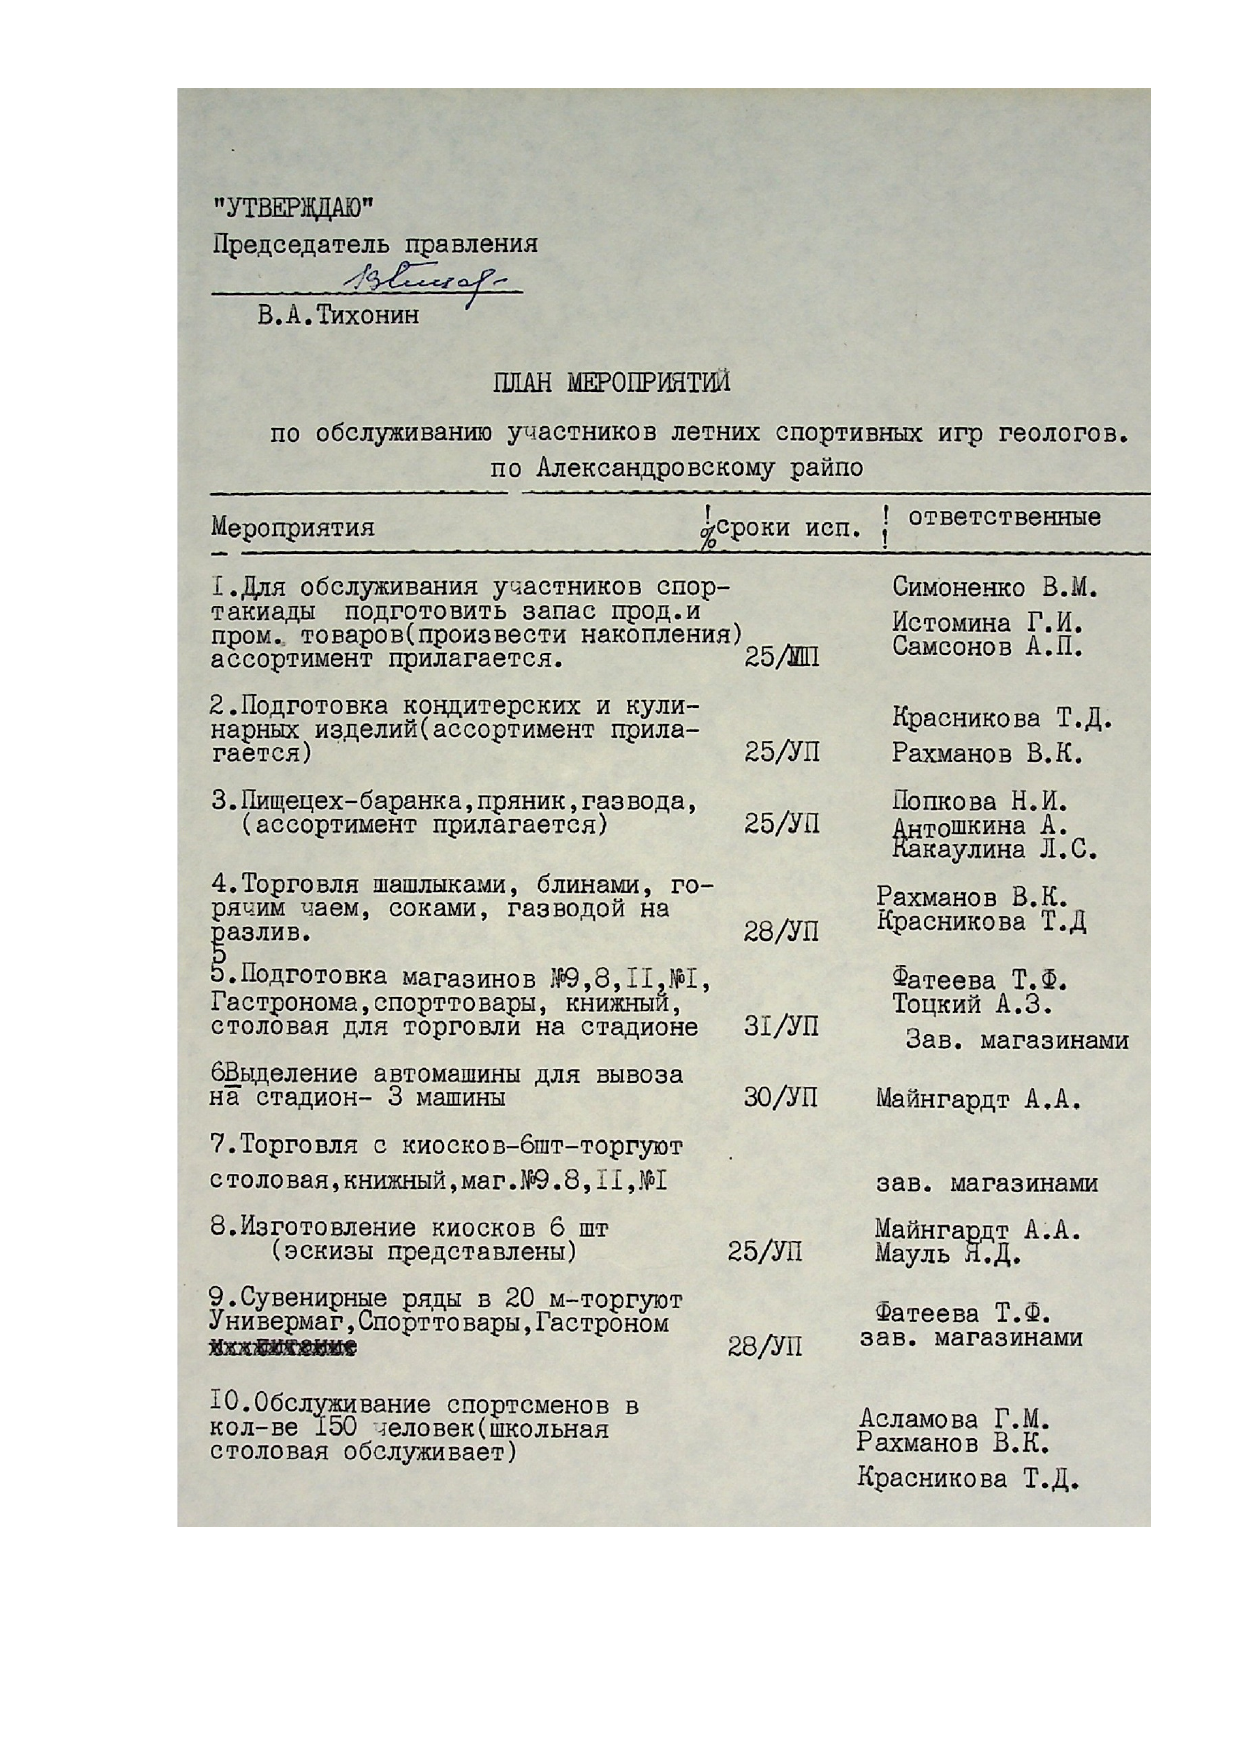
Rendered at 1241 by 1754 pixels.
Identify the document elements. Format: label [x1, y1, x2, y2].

picture [177, 88, 1151, 1527]
